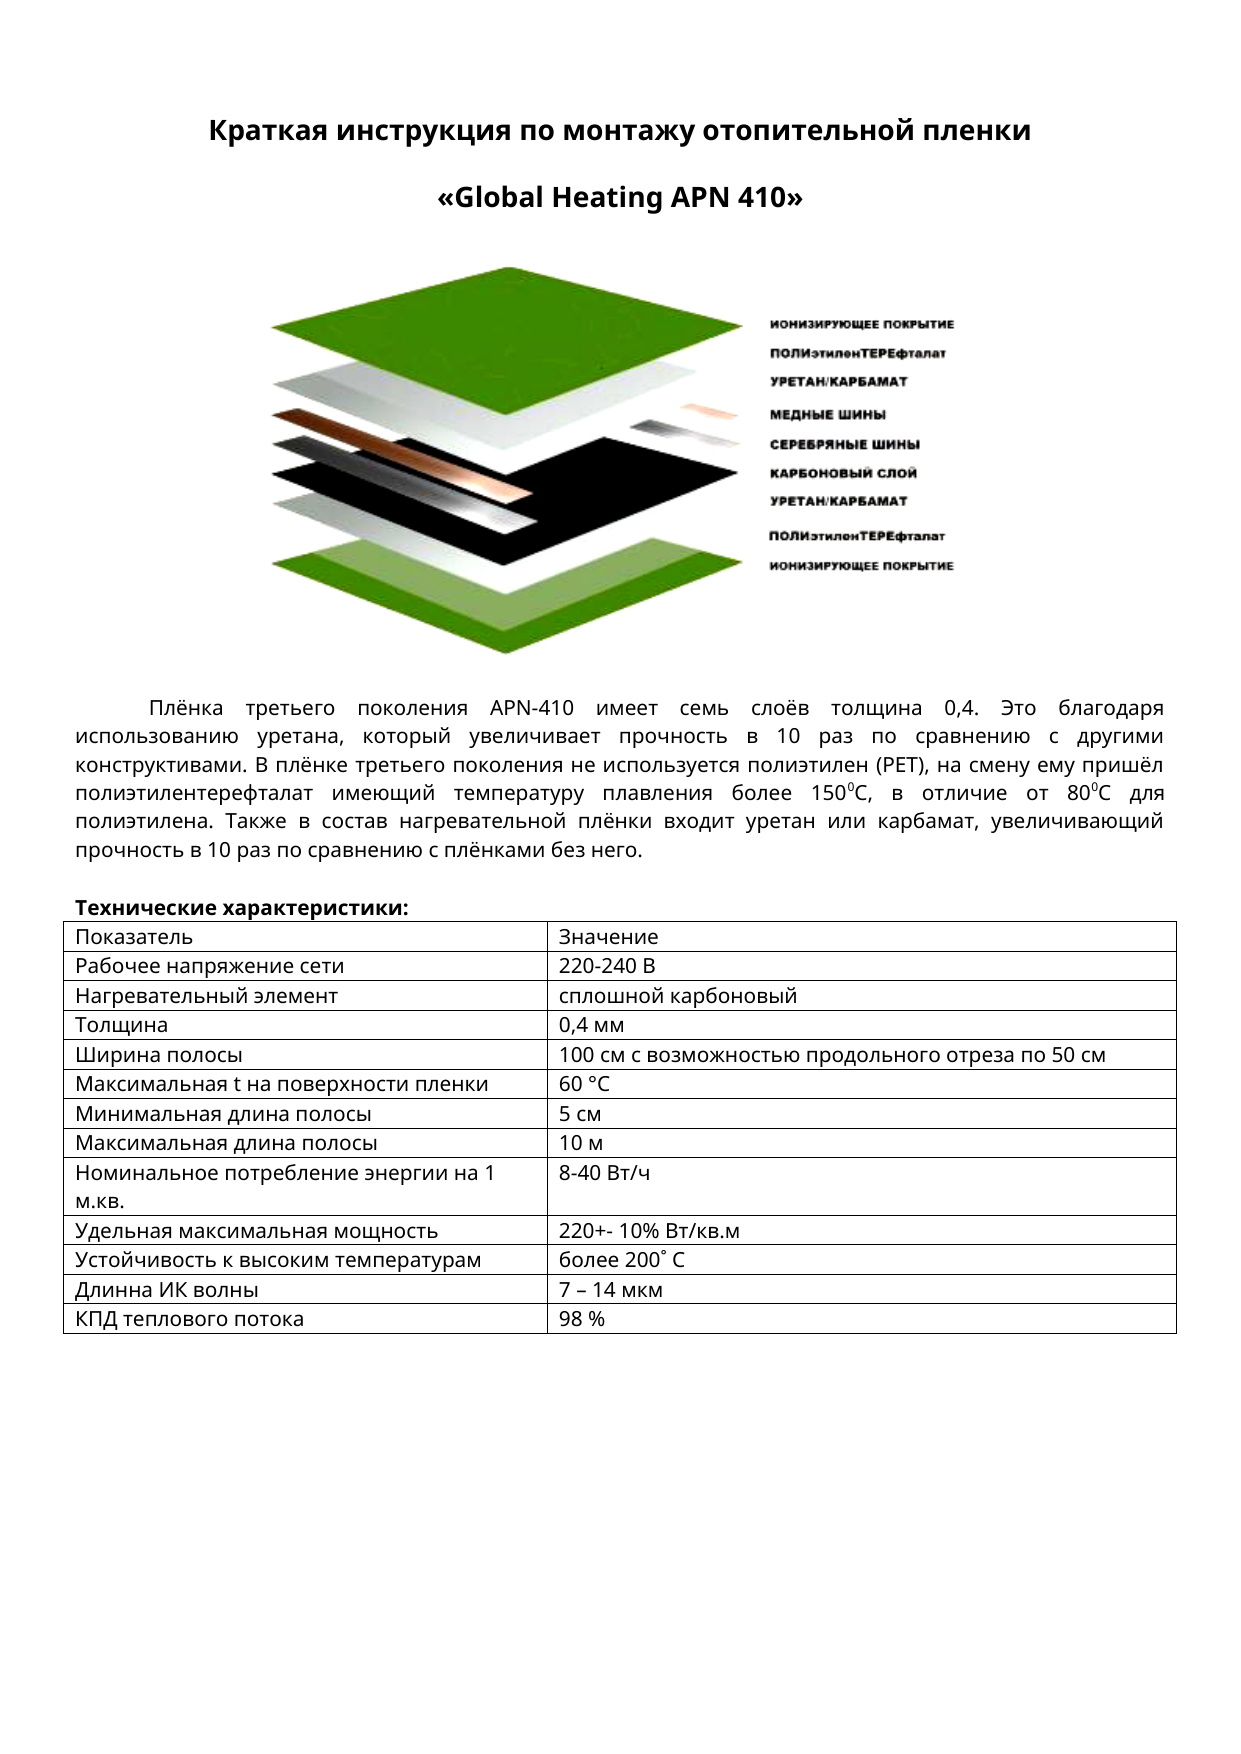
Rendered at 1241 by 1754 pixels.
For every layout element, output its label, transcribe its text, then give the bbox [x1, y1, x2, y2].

table_cell Максимальная длина полосы [64, 1129, 547, 1157]
text Краткая инструкция по монтажу отопительной пленки [75, 110, 1165, 148]
table_cell 98 % [548, 1304, 1176, 1333]
table_cell Толщина [64, 1011, 547, 1039]
table_cell Длинна ИК волны [64, 1275, 547, 1303]
table_cell Рабочее напряжение сети [64, 952, 547, 980]
table_cell КПД теплового потока [64, 1304, 547, 1333]
table_header Значение [548, 922, 1176, 951]
table_cell 7 – 14 мкм [548, 1275, 1176, 1303]
table_cell Максимальная t на поверхности пленки [64, 1070, 547, 1098]
table_cell более 200˚ С [548, 1245, 1176, 1274]
table_cell 8-40 Вт/ч [548, 1158, 1176, 1215]
table_cell Номинальное потребление энергии на 1 м.кв. [64, 1158, 547, 1215]
table_cell Ширина полосы [64, 1040, 547, 1068]
table_cell сплошной карбоновый [548, 981, 1176, 1009]
table_cell 220-240 В [548, 952, 1176, 980]
table_cell Устойчивость к высоким температурам [64, 1245, 547, 1274]
table_header Показатель [64, 922, 547, 951]
table_cell 5 см [548, 1099, 1176, 1127]
table_cell 220+- 10% Вт/кв.м [548, 1216, 1176, 1244]
text Плёнка третьего поколения APN-410 имеет семь слоёв толщина 0,4. Это благодаря использованию уретана, который увеличивает прочность в 10 раз по сравнению с другими конструктивами. В плёнке третьего поколения не используется полиэтилен (PET), на смену ему пришёл полиэтилентерефталат имеющий температуру плавления более 1500С, в отличие от 800С для полиэтилена. Также в состав нагревательной плёнки входит уретан или карбамат, увеличивающий прочность в 10 раз по сравнению с плёнками без него. [75, 693, 1165, 863]
table_cell 60 °С [548, 1070, 1176, 1098]
table_cell 0,4 мм [548, 1011, 1176, 1039]
table_cell Минимальная длина полосы [64, 1099, 547, 1127]
text Технические характеристики: [75, 893, 1165, 921]
table_cell Нагревательный элемент [64, 981, 547, 1009]
text «Global Heating APN 410» [75, 177, 1165, 216]
table_cell 10 м [548, 1129, 1176, 1157]
table_cell Удельная максимальная мощность [64, 1216, 547, 1244]
table_cell 100 см с возможностью продольного отреза по 50 см [548, 1040, 1176, 1068]
